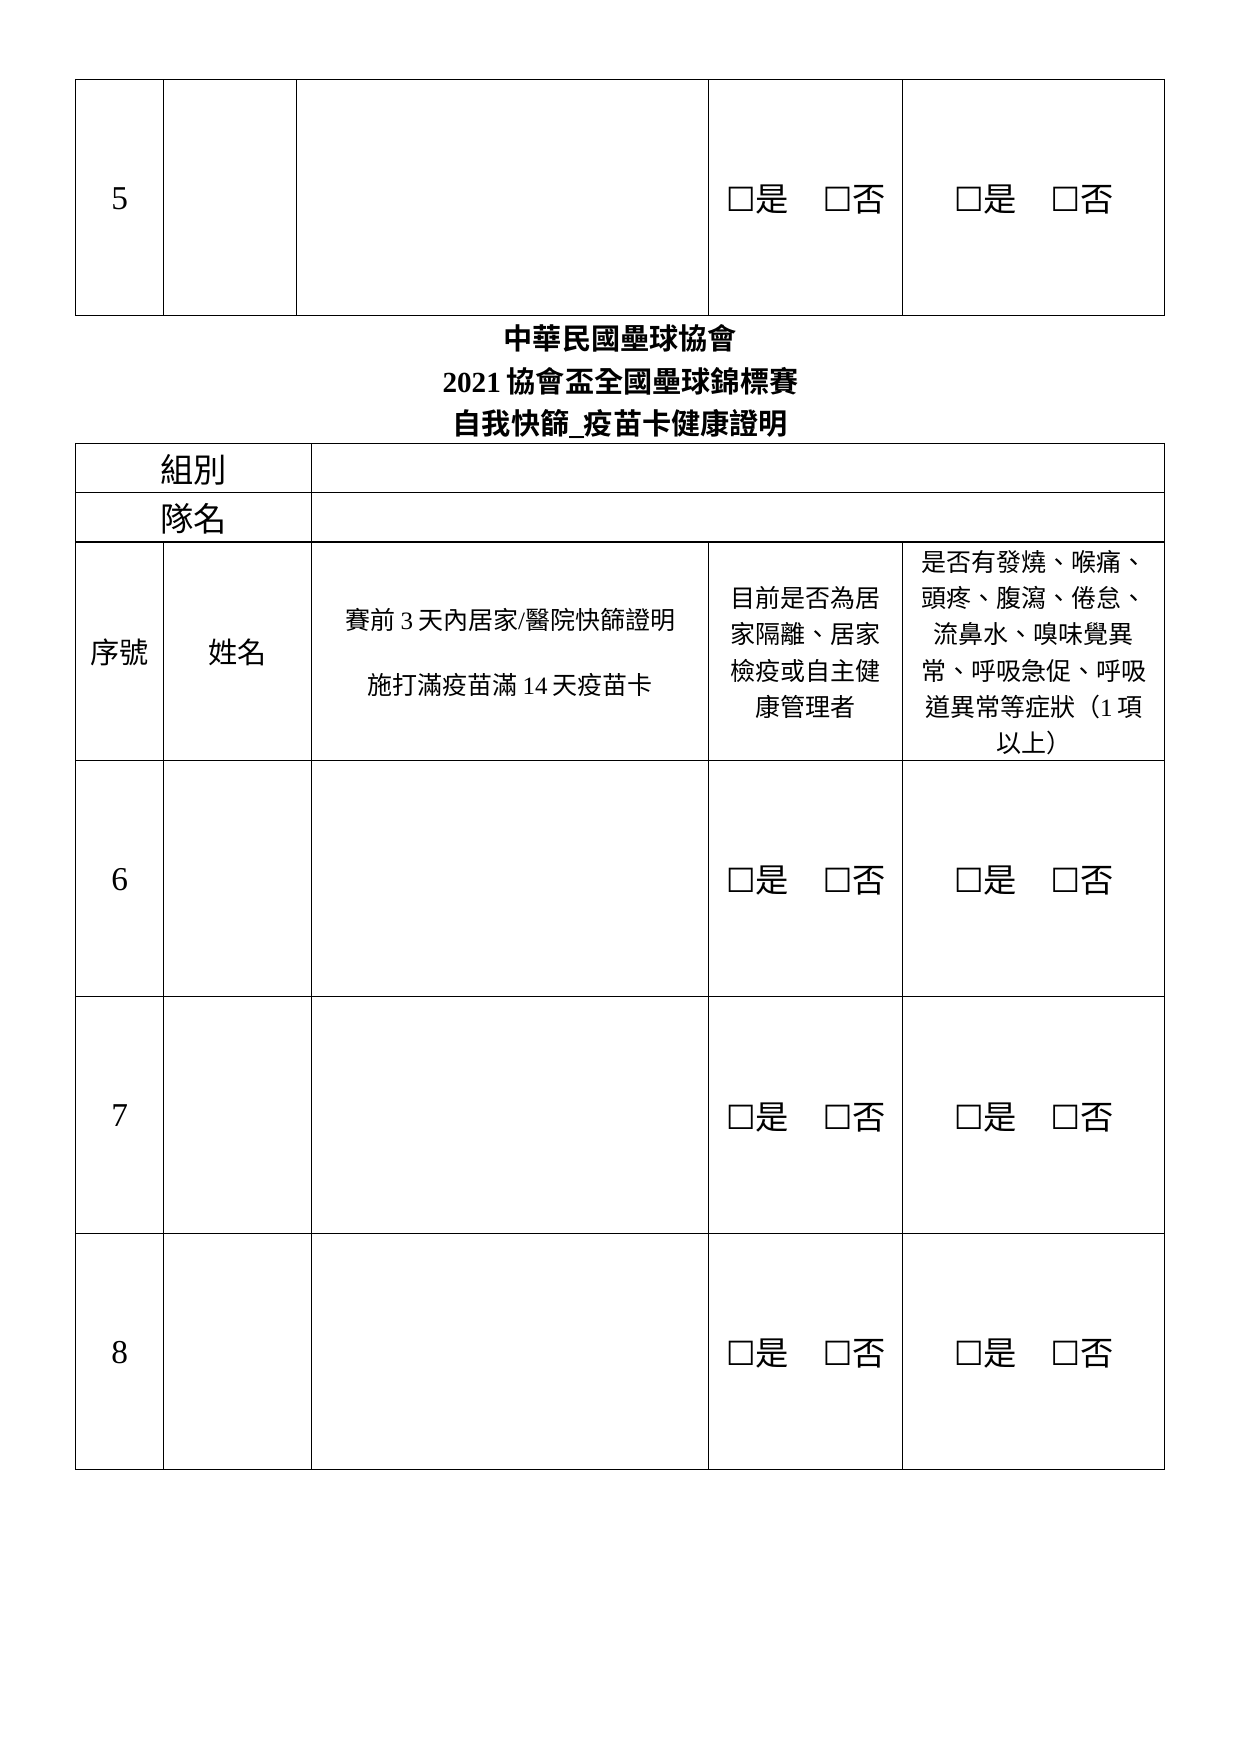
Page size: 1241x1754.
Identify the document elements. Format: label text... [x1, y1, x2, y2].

table_cell 6 [76, 761, 163, 996]
table_cell ☐是 ☐否 [709, 80, 902, 315]
table_cell 8 [76, 1234, 163, 1469]
text 2021協會盃全國壘球錦標賽 [75, 358, 1165, 401]
table_cell 是否有發燒、喉痛、頭疼、腹瀉、倦怠、流鼻水、嗅味覺異常、呼吸急促、呼吸道異常等症狀（1項以上） [903, 543, 1164, 760]
table_cell ☐是 ☐否 [903, 997, 1164, 1232]
table_cell ☐是 ☐否 [903, 1234, 1164, 1469]
table_cell [312, 1234, 708, 1469]
table_header 組別 [76, 444, 311, 492]
table_cell 5 [76, 80, 163, 315]
table_cell 賽前3天內居家/醫院快篩證明 施打滿疫苗滿14天疫苗卡 [312, 543, 708, 760]
table_cell 隊名 [76, 493, 311, 541]
table_cell ☐是 ☐否 [709, 1234, 902, 1469]
text 中華民國壘球協會 [75, 316, 1165, 358]
table_cell 7 [76, 997, 163, 1232]
table_cell [164, 761, 311, 996]
table_cell [164, 1234, 311, 1469]
table_cell ☐是 ☐否 [903, 761, 1164, 996]
table_cell [312, 997, 708, 1232]
table_cell [312, 493, 1164, 541]
table_cell ☐是 ☐否 [709, 997, 902, 1232]
table_cell 姓名 [164, 543, 311, 760]
table_cell ☐是 ☐否 [903, 80, 1164, 315]
table_cell ☐是 ☐否 [709, 761, 902, 996]
table_cell [297, 80, 708, 315]
table_cell [164, 80, 296, 315]
table_cell [312, 761, 708, 996]
table_header [312, 444, 1164, 492]
text 自我快篩_疫苗卡健康證明 [75, 401, 1165, 443]
table_cell 目前是否為居家隔離、居家檢疫或自主健康管理者 [709, 543, 902, 760]
table_cell [164, 997, 311, 1232]
table_cell 序號 [76, 543, 163, 760]
